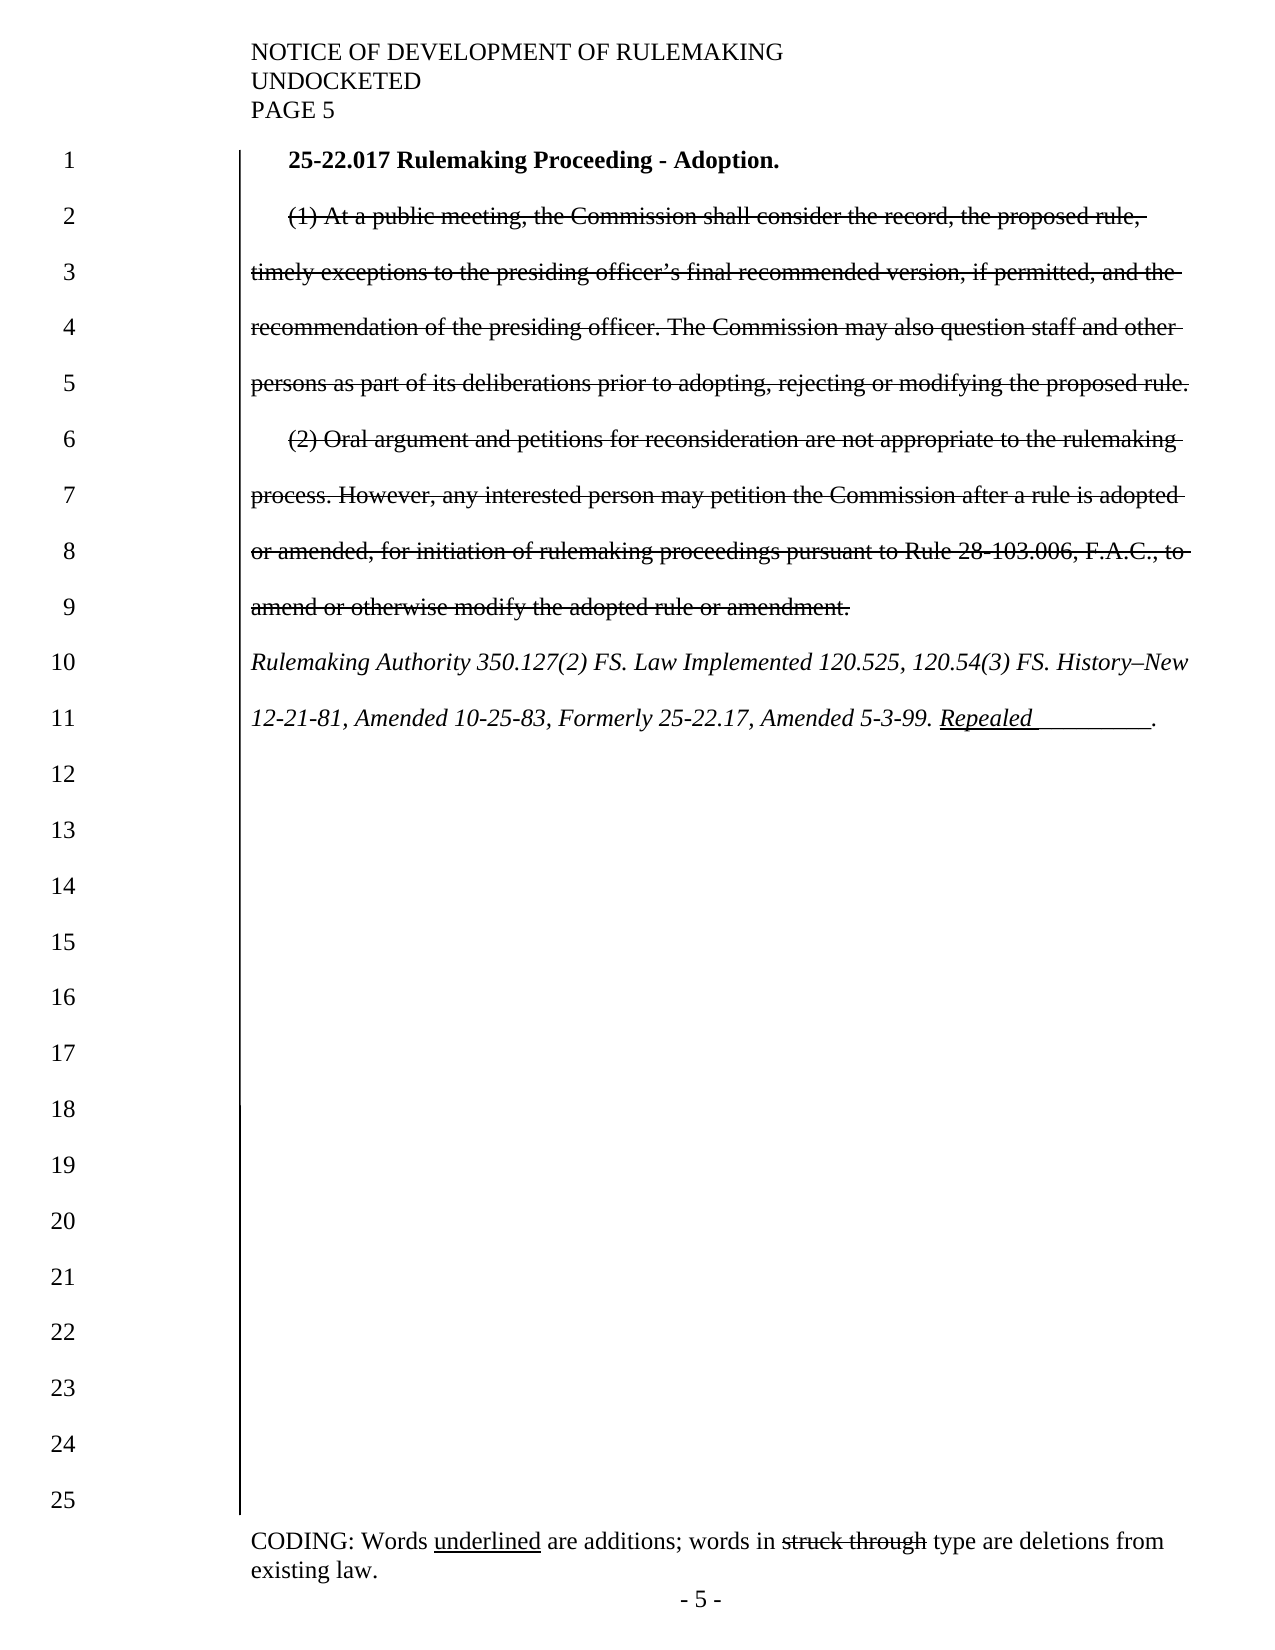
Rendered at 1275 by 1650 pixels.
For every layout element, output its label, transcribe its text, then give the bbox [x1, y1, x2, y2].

text 25-22.017 Rulemaking Proceeding - Adoption. [251, 124, 1200, 179]
text (2) Oral argument and petitions for reconsideration are not appropriate to the rulemaking process. However, any interested person may petition the Commission after a rule is adopted or amended, for initiation of rulemaking proceedings pursuant to Rule 28-103.006, F.A.C., to amend or otherwise modify the adopted rule or amendment. [251, 403, 1200, 626]
text Rulemaking Authority 350.127(2) FS. Law Implemented 120.525, 120.54(3) FS. History–New 12-21-81, Amended 10-25-83, Formerly 25-22.17, Amended 5-3-99. Repealed _________. [251, 626, 1200, 738]
text (1) At a public meeting, the Commission shall consider the record, the proposed rule, timely exceptions to the presiding officer’s final recommended version, if permitted, and the recommendation of the presiding officer. The Commission may also question staff and other persons as part of its deliberations prior to adopting, rejecting or modifying the proposed rule. [251, 179, 1200, 403]
